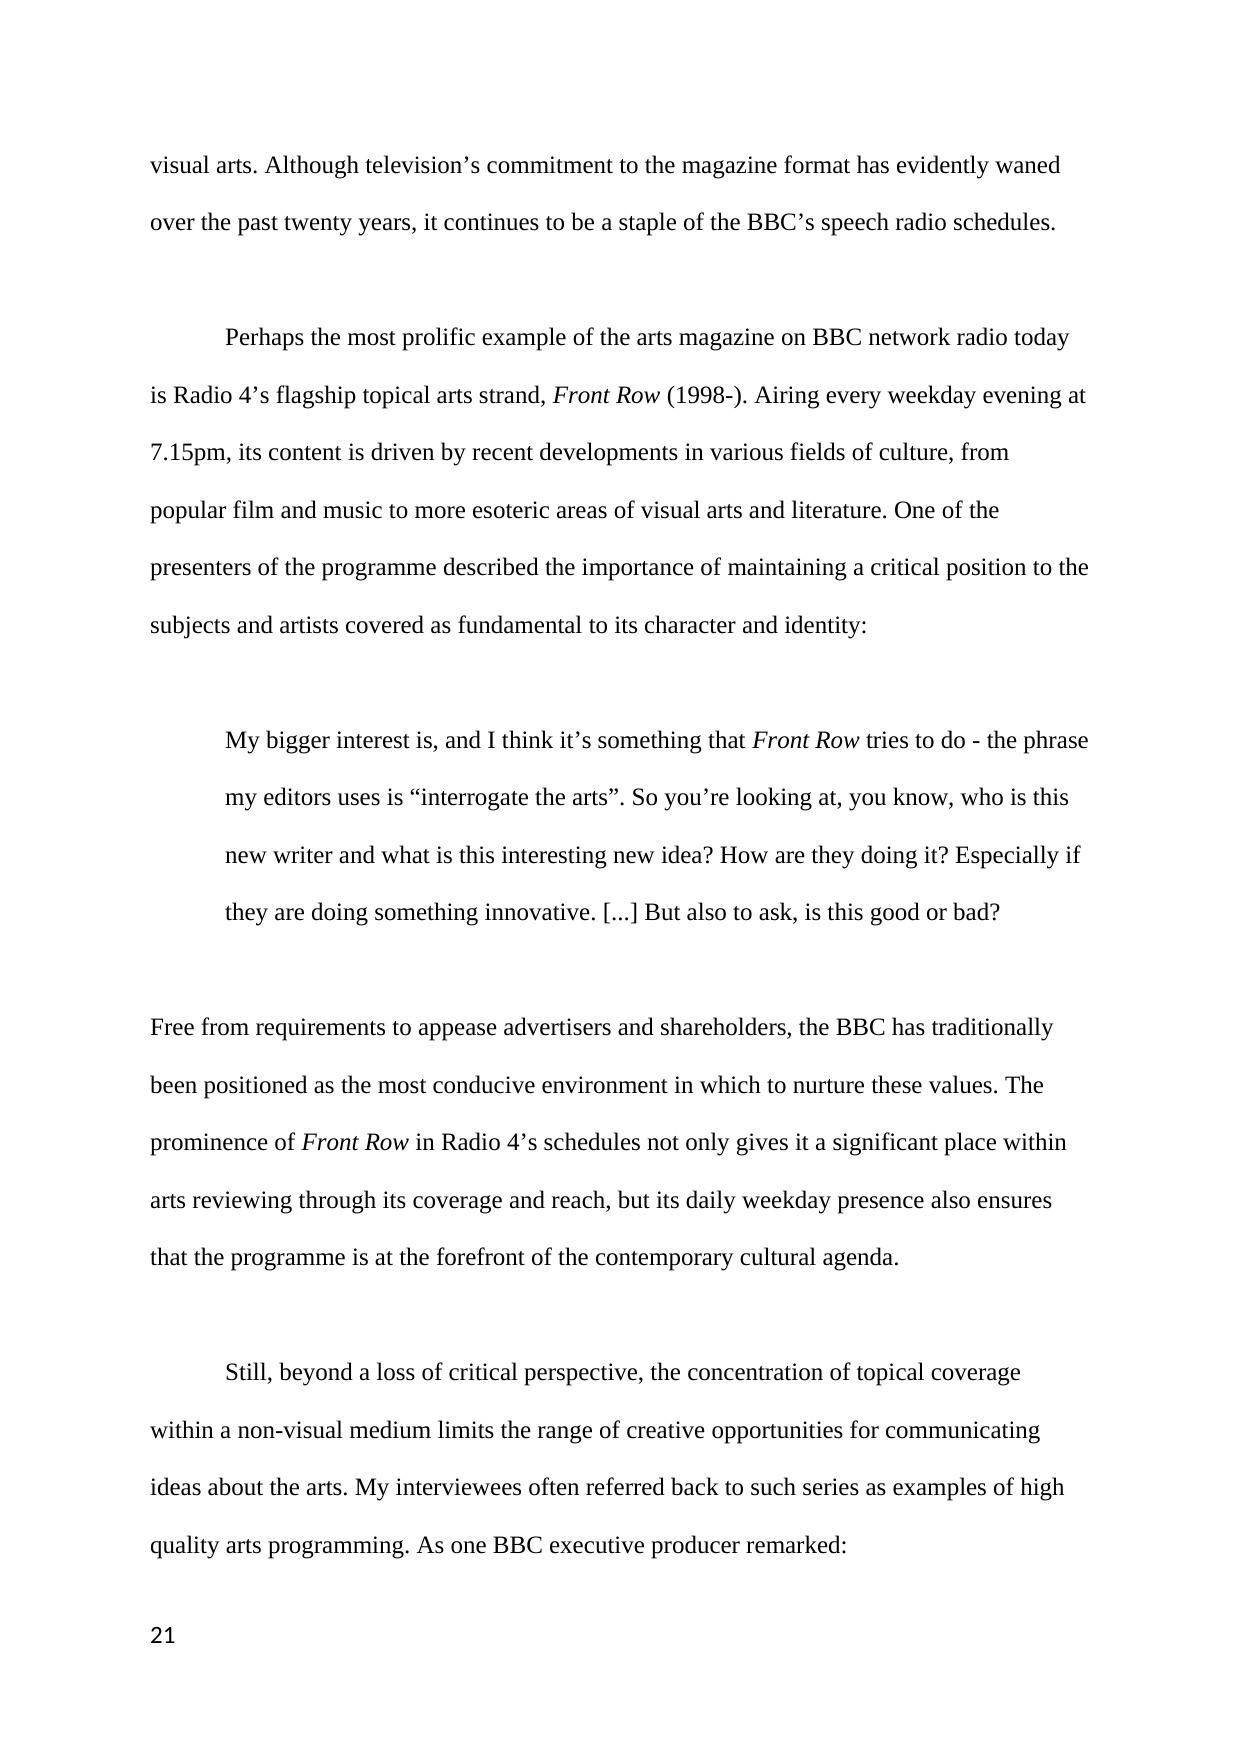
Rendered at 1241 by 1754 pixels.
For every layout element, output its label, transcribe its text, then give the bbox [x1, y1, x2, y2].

text Still, beyond a loss of critical perspective, the concentration of topical coverage within a non-visual medium limits the range of creative opportunities for communicating ideas about the arts. My interviewees often referred back to such series as examples of high quality arts programming. As one BBC executive producer remarked: [150, 1357, 1090, 1559]
text My bigger interest is, and I think it’s something that Front Row tries to do - the phrase my editors uses is “interrogate the arts”. So you’re looking at, you know, who is this new writer and what is this interesting new idea? How are they doing it? Especially if they are doing something innovative. [...] But also to ask, is this good or bad? [225, 725, 1090, 926]
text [150, 150, 1090, 236]
text Free from requirements to appease advertisers and shareholders, the BBC has traditionally been positioned as the most conducive environment in which to nurture these values. The prominence of Front Row in Radio 4’s schedules not only gives it a significant place within arts reviewing through its coverage and reach, but its daily weekday presence also ensures that the programme is at the forefront of the contemporary cultural agenda. [150, 1012, 1090, 1271]
text Perhaps the most prolific example of the arts magazine on BBC network radio today is Radio 4’s flagship topical arts strand, Front Row (1998-). Airing every weekday evening at 7.15pm, its content is driven by recent developments in various fields of culture, from popular film and music to more esoteric areas of visual arts and literature. One of the presenters of the programme described the importance of maintaining a critical position to the subjects and artists covered as fundamental to its character and identity: [150, 322, 1090, 639]
